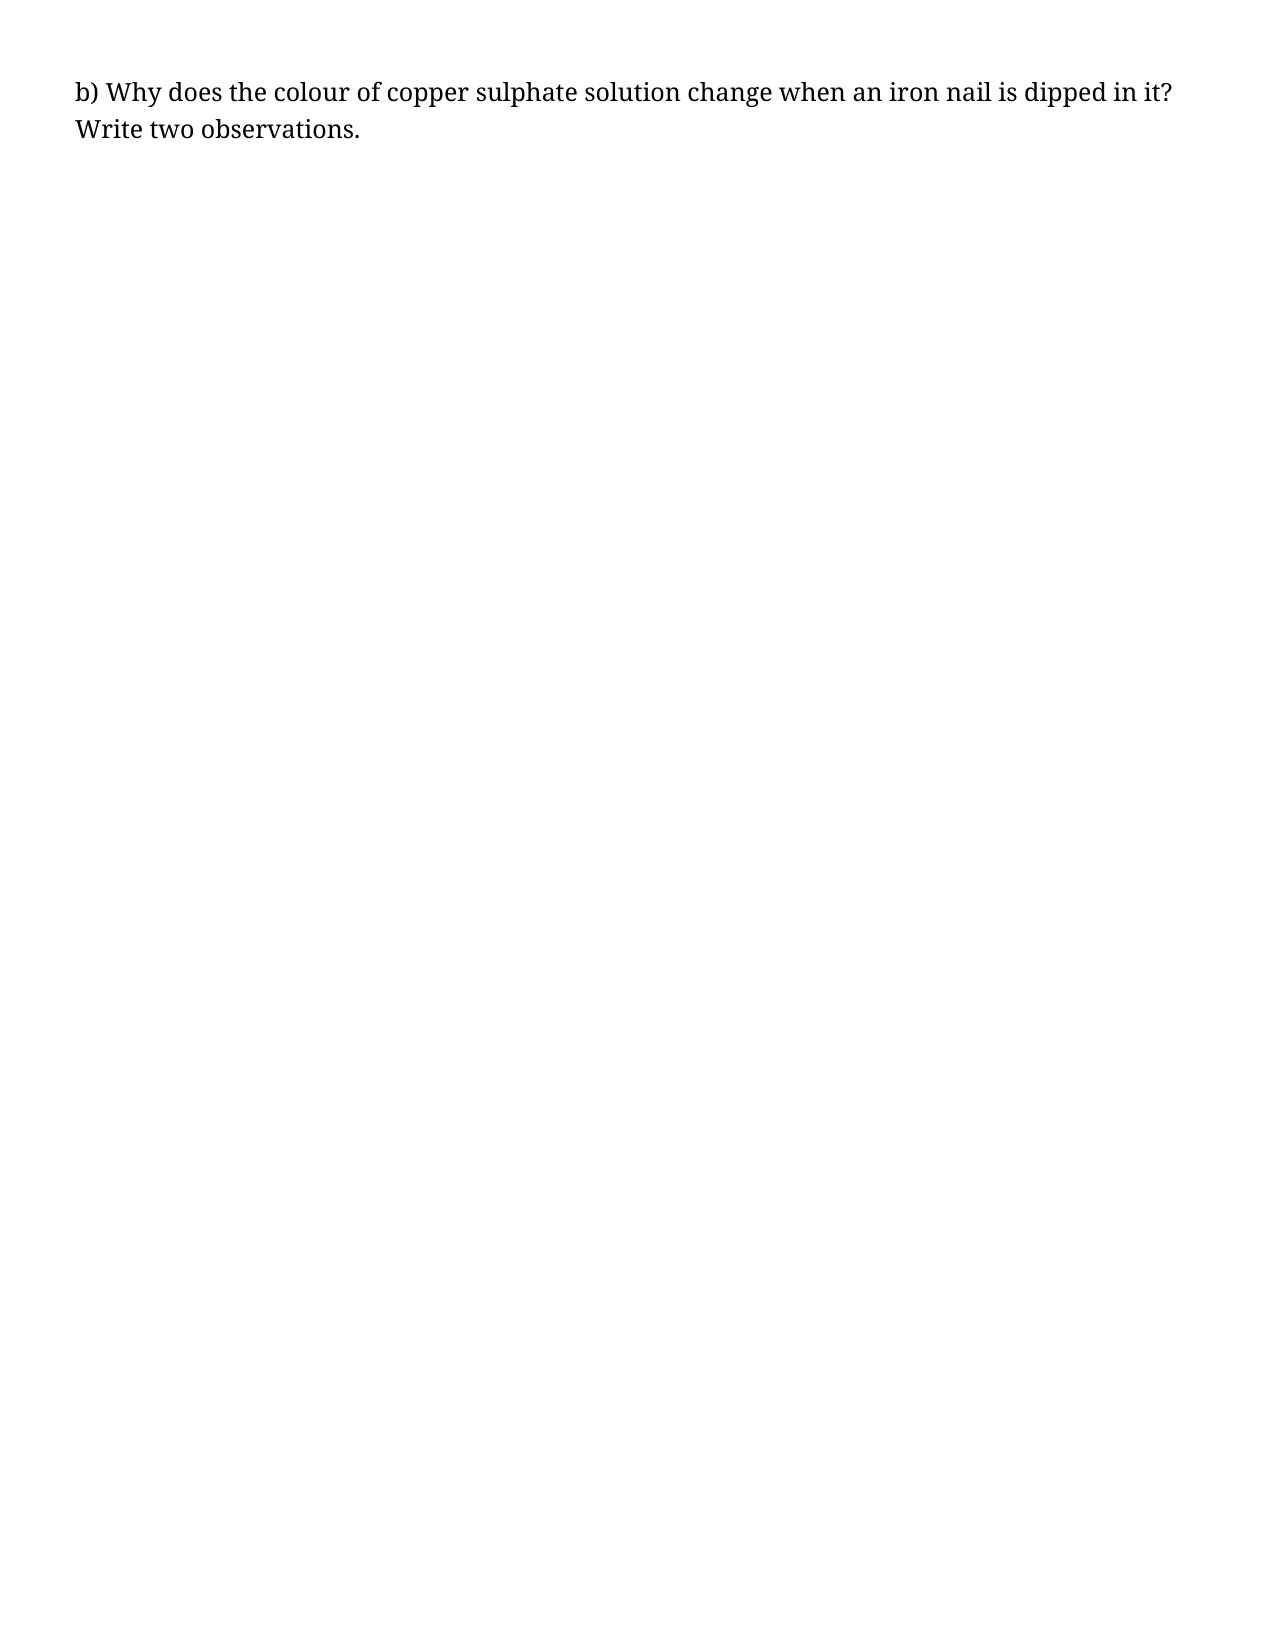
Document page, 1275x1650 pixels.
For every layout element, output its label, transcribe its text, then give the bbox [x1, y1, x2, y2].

text b) Why does the colour of copper sulphate solution change when an iron nail is dipped in it? Write two observations. [75, 75, 1219, 183]
